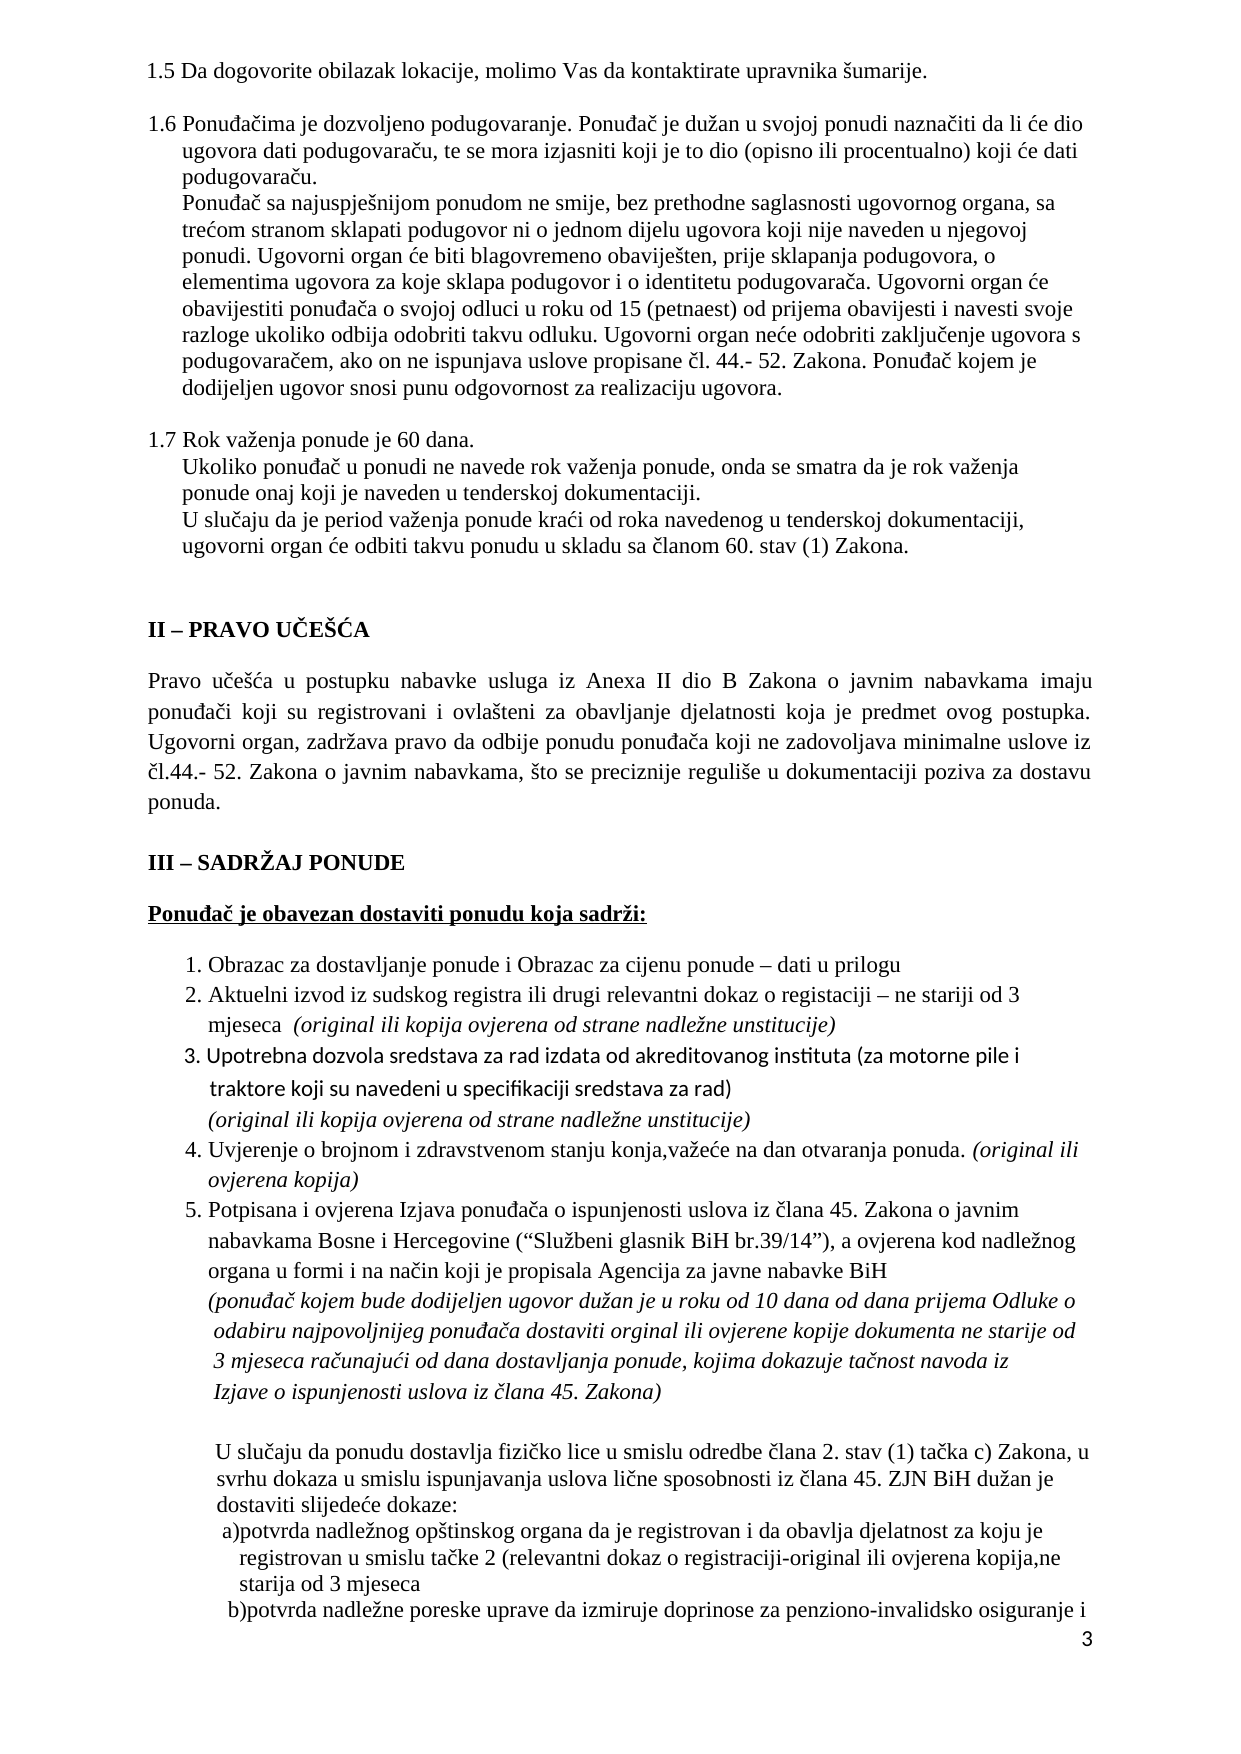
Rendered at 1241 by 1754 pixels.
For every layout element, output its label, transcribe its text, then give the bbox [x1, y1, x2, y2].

text organa u formi i na način koji je propisala Agencija za javne nabavke BiH [185, 1257, 1092, 1283]
text Ukoliko ponuđač u ponudi ne navede rok važenja ponude, onda se smatra da je rok važenja [148, 453, 1092, 479]
text III – SADRŽAJ PONUDE [148, 849, 1092, 875]
text elementima ugovora za koje sklapa podugovor i o identitetu podugovarača. Ugovorni organ će [148, 268, 1092, 295]
text Pravo učešća u postupku nabavke usluga iz Anexa II dio B Zakona o javnim nabavkama imaju ponuđači koji su registrovani i ovlašteni za obavljanje djelatnosti koja je predmet ovog postupka. Ugovorni organ, zadržava pravo da odbije ponudu ponuđača koji ne zadovoljava minimalne uslove iz čl.44.- 52. Zakona o javnim nabavkama, što se preciznije reguliše u dokumentaciji poziva za dostavu ponuda. [148, 668, 1092, 815]
text mjeseca (original ili kopija ovjerena od strane nadležne unstitucije) [185, 1011, 1092, 1038]
text ovjerena kopija) [185, 1166, 1092, 1193]
text Ponuđač je obavezan dostaviti ponudu koja sadrži: [148, 900, 1092, 926]
text 5. Potpisana i ovjerena Izjava ponuđača o ispunjenosti uslova iz člana 45. Zakona o javnim [185, 1197, 1092, 1223]
list a)potvrda nadležnog opštinskog organa da je registrovan i da obavlja djelatnost za koju je [148, 1517, 1092, 1544]
text (ponuđač kojem bude dodijeljen ugovor dužan je u roku od 10 dana od dana prijema Odluke o [185, 1287, 1092, 1313]
text ponude onaj koji je naveden u tenderskoj dokumentaciji. [148, 479, 1092, 506]
text trećom stranom sklapati podugovor ni o jednom dijelu ugovora koji nije naveden u njegovoj [148, 216, 1092, 242]
text podugovaraču. [148, 163, 1092, 189]
text svrhu dokaza u smislu ispunjavanja uslova lične sposobnosti iz člana 45. ZJN BiH dužan je [148, 1464, 1092, 1491]
text odabiru najpovoljnijeg ponuđača dostaviti orginal ili ovjerene kopije dokumenta ne starije od [185, 1317, 1092, 1344]
text podugovaračem, ako on ne ispunjava uslove propisane čl. 44.- 52. Zakona. Ponuđač kojem je [148, 347, 1092, 374]
text dodijeljen ugovor snosi punu odgovornost za realizaciju ugovora. [148, 374, 1092, 400]
subtitle 1.5 Da dogovorite obilazak lokacije, molimo Vas da kontaktirate upravnika šumarije. [146, 58, 1092, 84]
text Ponuđač sa najuspješnijom ponudom ne smije, bez prethodne saglasnosti ugovornog organa, sa [148, 189, 1092, 216]
text razloge ukoliko odbija odobriti takvu odluku. Ugovorni organ neće odobriti zaključenje ugovora s [148, 321, 1092, 347]
text II – PRAVO UČEŠĆA [148, 617, 1092, 643]
list registrovan u smislu tačke 2 (relevantni dokaz o registraciji-original ili ovjerena kopija,ne [148, 1544, 1092, 1570]
text U slučaju da je period važenja ponude kraći od roka navedenog u tenderskoj dokumentaciji, [148, 506, 1092, 532]
list starija od 3 mjeseca [148, 1570, 1092, 1596]
text 1.6 Ponuđačima je dozvoljeno podugovaranje. Ponuđač je dužan u svojoj ponudi naznačiti da li će dio [148, 110, 1092, 137]
text dostaviti slijedeće dokaze: [148, 1491, 1092, 1517]
text nabavkama Bosne i Hercegovine (“Službeni glasnik BiH br.39/14”), a ovjerena kod nadležnog [185, 1227, 1092, 1253]
text (original ili kopija ovjerena od strane nadležne unstitucije) [185, 1106, 1092, 1132]
text ponudi. Ugovorni organ će biti blagovremeno obaviješten, prije sklapanja podugovora, o [148, 242, 1092, 268]
text 3. Upotrebna dozvola sredstava za rad izdata od akreditovanog instituta (za motorne pile i [148, 1042, 1092, 1069]
text 3 mjeseca računajući od dana dostavljanja ponude, kojima dokazuje tačnost navoda iz [185, 1348, 1092, 1374]
text 2. Aktuelni izvod iz sudskog registra ili drugi relevantni dokaz o registaciji – ne stariji od 3 [185, 981, 1092, 1007]
text 1.7 Rok važenja ponude je 60 dana. [148, 427, 1092, 453]
text ugovora dati podugovaraču, te se mora izjasniti koji je to dio (opisno ili procentualno) koji će dati [148, 137, 1092, 163]
text U slučaju da ponudu dostavlja fizičko lice u smislu odredbe člana 2. stav (1) tačka c) Zakona, u [148, 1438, 1092, 1464]
text Izjave o ispunjenosti uslova iz člana 45. Zakona) [185, 1378, 1092, 1404]
text ugovorni organ će odbiti takvu ponudu u skladu sa članom 60. stav (1) Zakona. [148, 532, 1092, 558]
list b)potvrda nadležne poreske uprave da izmiruje doprinose za penziono-invalidsko osiguranje i [148, 1596, 1092, 1623]
text 1. Obrazac za dostavljanje ponude i Obrazac za cijenu ponude – dati u prilogu [185, 951, 1092, 977]
text obavijestiti ponuđača o svojoj odluci u roku od 15 (petnaest) od prijema obavijesti i navesti svoje [148, 295, 1092, 321]
text 4. Uvjerenje o brojnom i zdravstvenom stanju konja,važeće na dan otvaranja ponuda. (original ili [185, 1136, 1092, 1162]
text traktore koji su navedeni u specifikaciji sredstava za rad) [148, 1074, 1092, 1102]
